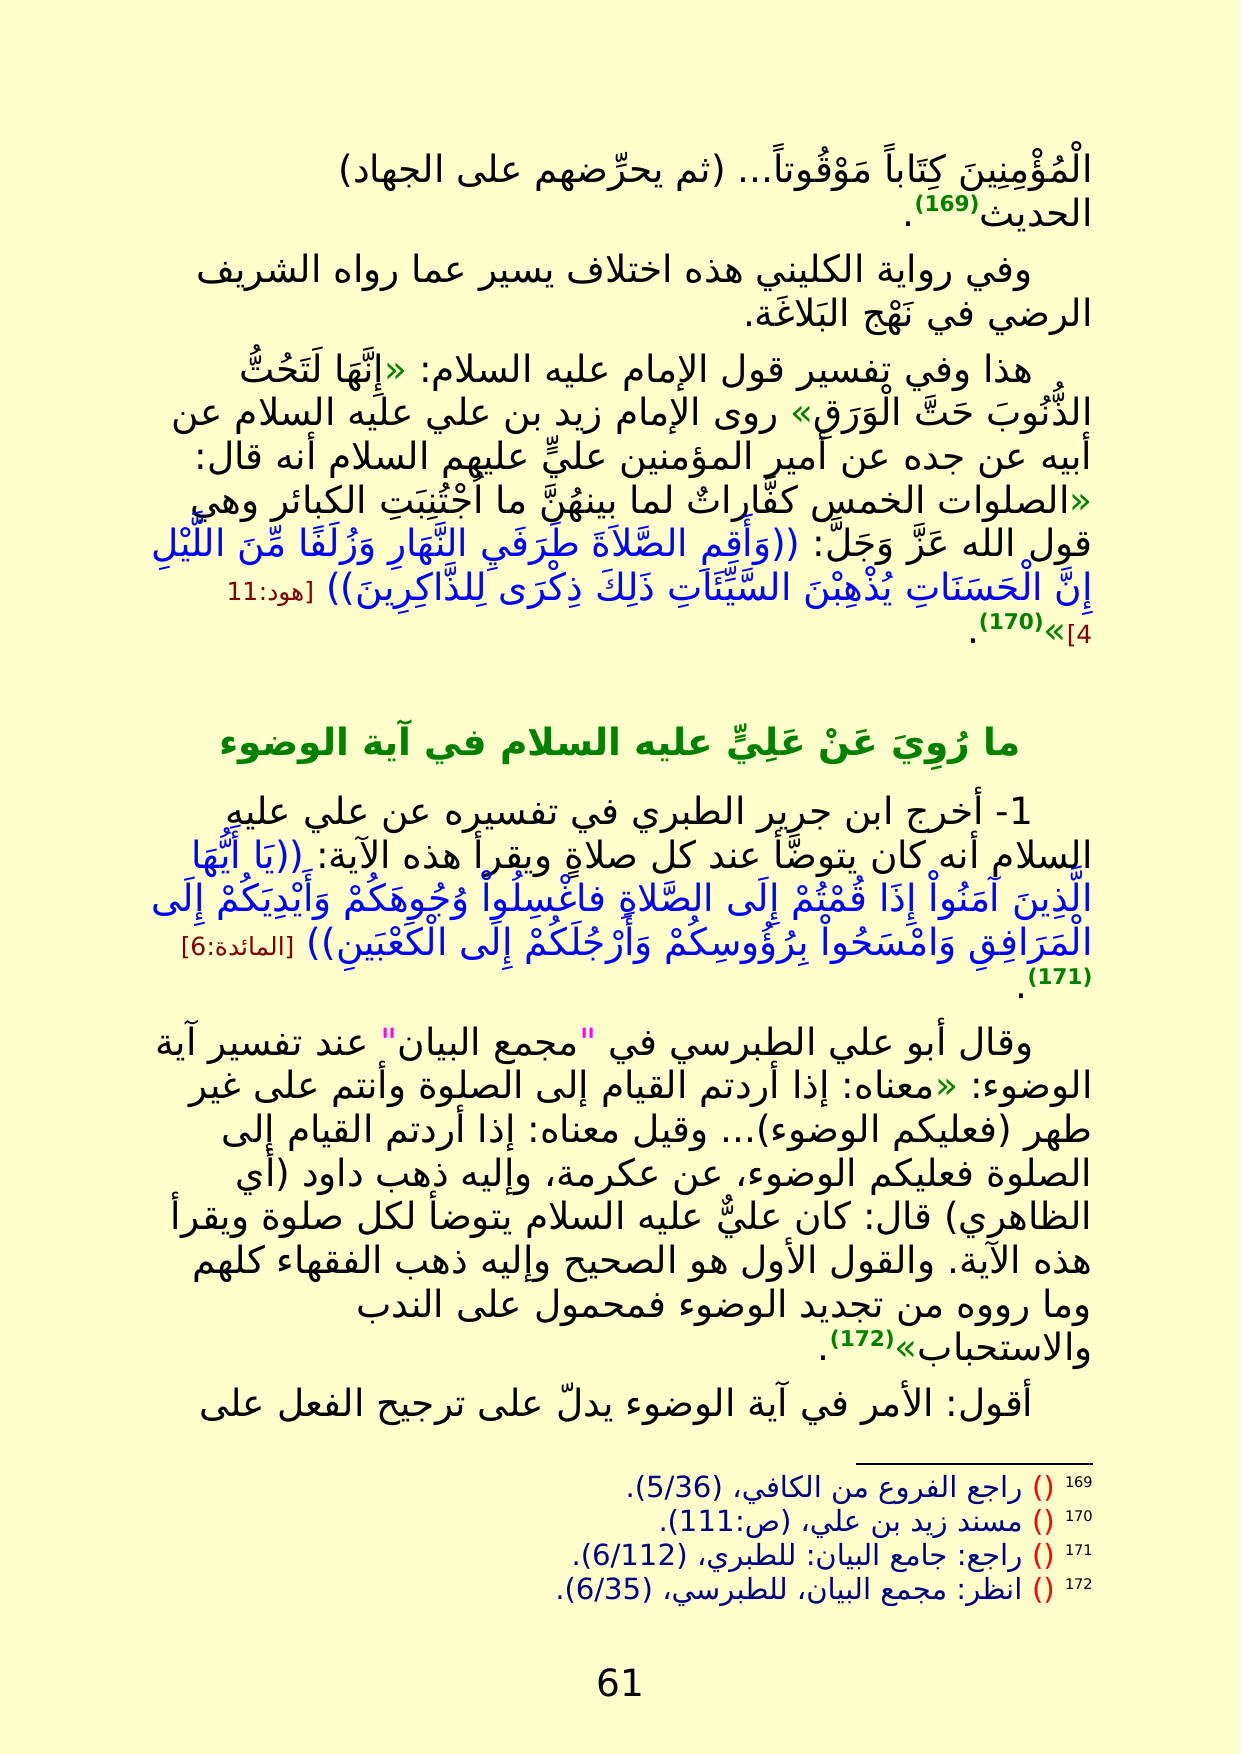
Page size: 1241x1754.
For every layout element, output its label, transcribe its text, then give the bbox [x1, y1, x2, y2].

text وقال أبو علي الطبرسي في "مجمع البيان" عند تفسير آية الوضوء: «معناه: إذا أردتم القيام إلى الصلوة وأنتم على غير طهر (فعليكم الوضوء)... وقيل معناه: إذا أردتم القيام إلى الصلوة فعليكم الوضوء، عن عكرمة، وإليه ذهب داود (أي الظاهري) قال: كان عليٌّ عليه السلام يتوضأ لكل صلوة ويقرأ هذه الآية. والقول الأول هو الصحيح وإليه ذهب الفقهاء كلهم وما رووه من تجديد الوضوء فمحمول على الندب والاستحباب»(). [148, 1020, 1092, 1369]
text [148, 148, 1092, 235]
text ما رُوِيَ عَنْ عَلِيٍّ عليه السلام في آية الوضوء [148, 721, 1092, 764]
text هذا وفي تفسير قول الإمام عليه السلام: «إِنَّهَا لَتَحُتُّ الذُّنُوبَ حَتَّ الْوَرَقِ» روى الإمام زيد بن علي عليه السلام عن أبيه عن جده عن أمير المؤمنين عليٍّ عليهم السلام أنه قال: «الصلوات الخمس كفَّاراتٌ لما بينهُنَّ ما اُجْتُنِبَتِ الكبائر وهي قول الله عَزَّ وَجَلَّ: ((وَأَقِمِ الصَّلاَةَ طَرَفَيِ النَّهَارِ وَزُلَفًا مِّنَ اللَّيْلِ إِنَّ الْحَسَنَاتِ يُذْهِبْنَ السَّيِّئَاتِ ذَلِكَ ذِكْرَى لِلذَّاكِرِينَ)) [هود:114]»(). [148, 347, 1092, 653]
text وفي رواية الكليني هذه اختلاف يسير عما رواه الشريف الرضي في نَهْج البَلاغَة. [148, 247, 1092, 335]
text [148, 1382, 1092, 1426]
text 1- أخرج ابن جرير الطبري في تفسيره عن علي عليه السلام أنه كان يتوضَّأ عند كل صلاةٍ ويقرأ هذه الآية: ((يَا أَيُّهَا الَّذِينَ آمَنُواْ إِذَا قُمْتُمْ إِلَى الصَّلاةِ فاغْسِلُواْ وُجُوهَكُمْ وَأَيْدِيَكُمْ إِلَى الْمَرَافِقِ وَامْسَحُواْ بِرُؤُوسِكُمْ وَأَرْجُلَكُمْ إِلَى الْكَعْبَينِ)) [المائدة:6](). [148, 789, 1092, 1008]
